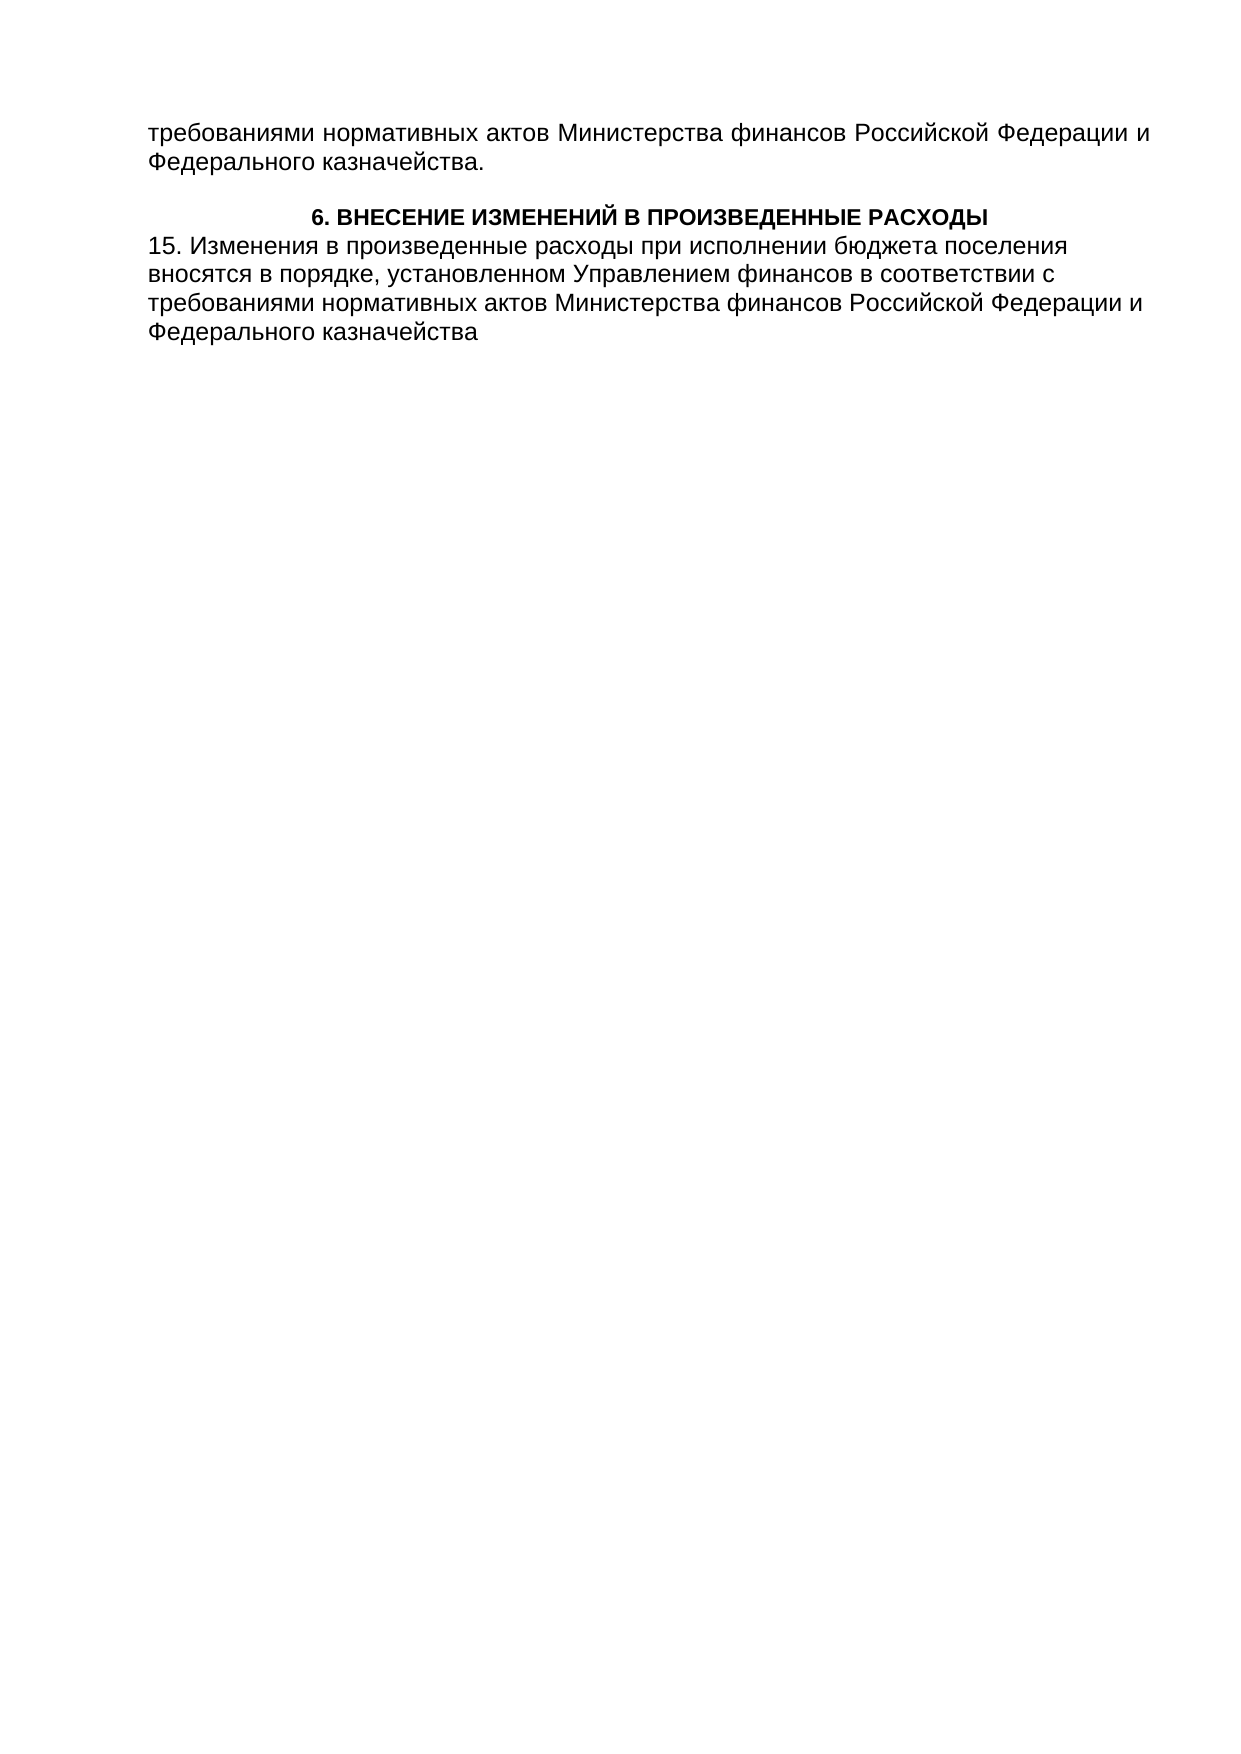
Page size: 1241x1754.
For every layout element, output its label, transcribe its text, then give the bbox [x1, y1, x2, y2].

text 15. Изменения в произведенные расходы при исполнении бюджета поселения вносятся в порядке, установленном Управлением финансов в соответствии с требованиями нормативных актов Министерства финансов Российской Федерации и Федерального казначейства [148, 231, 1152, 346]
text 6. ВНЕСЕНИЕ ИЗМЕНЕНИЙ В ПРОИЗВЕДЕННЫЕ РАСХОДЫ [148, 204, 1152, 231]
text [148, 118, 1152, 176]
